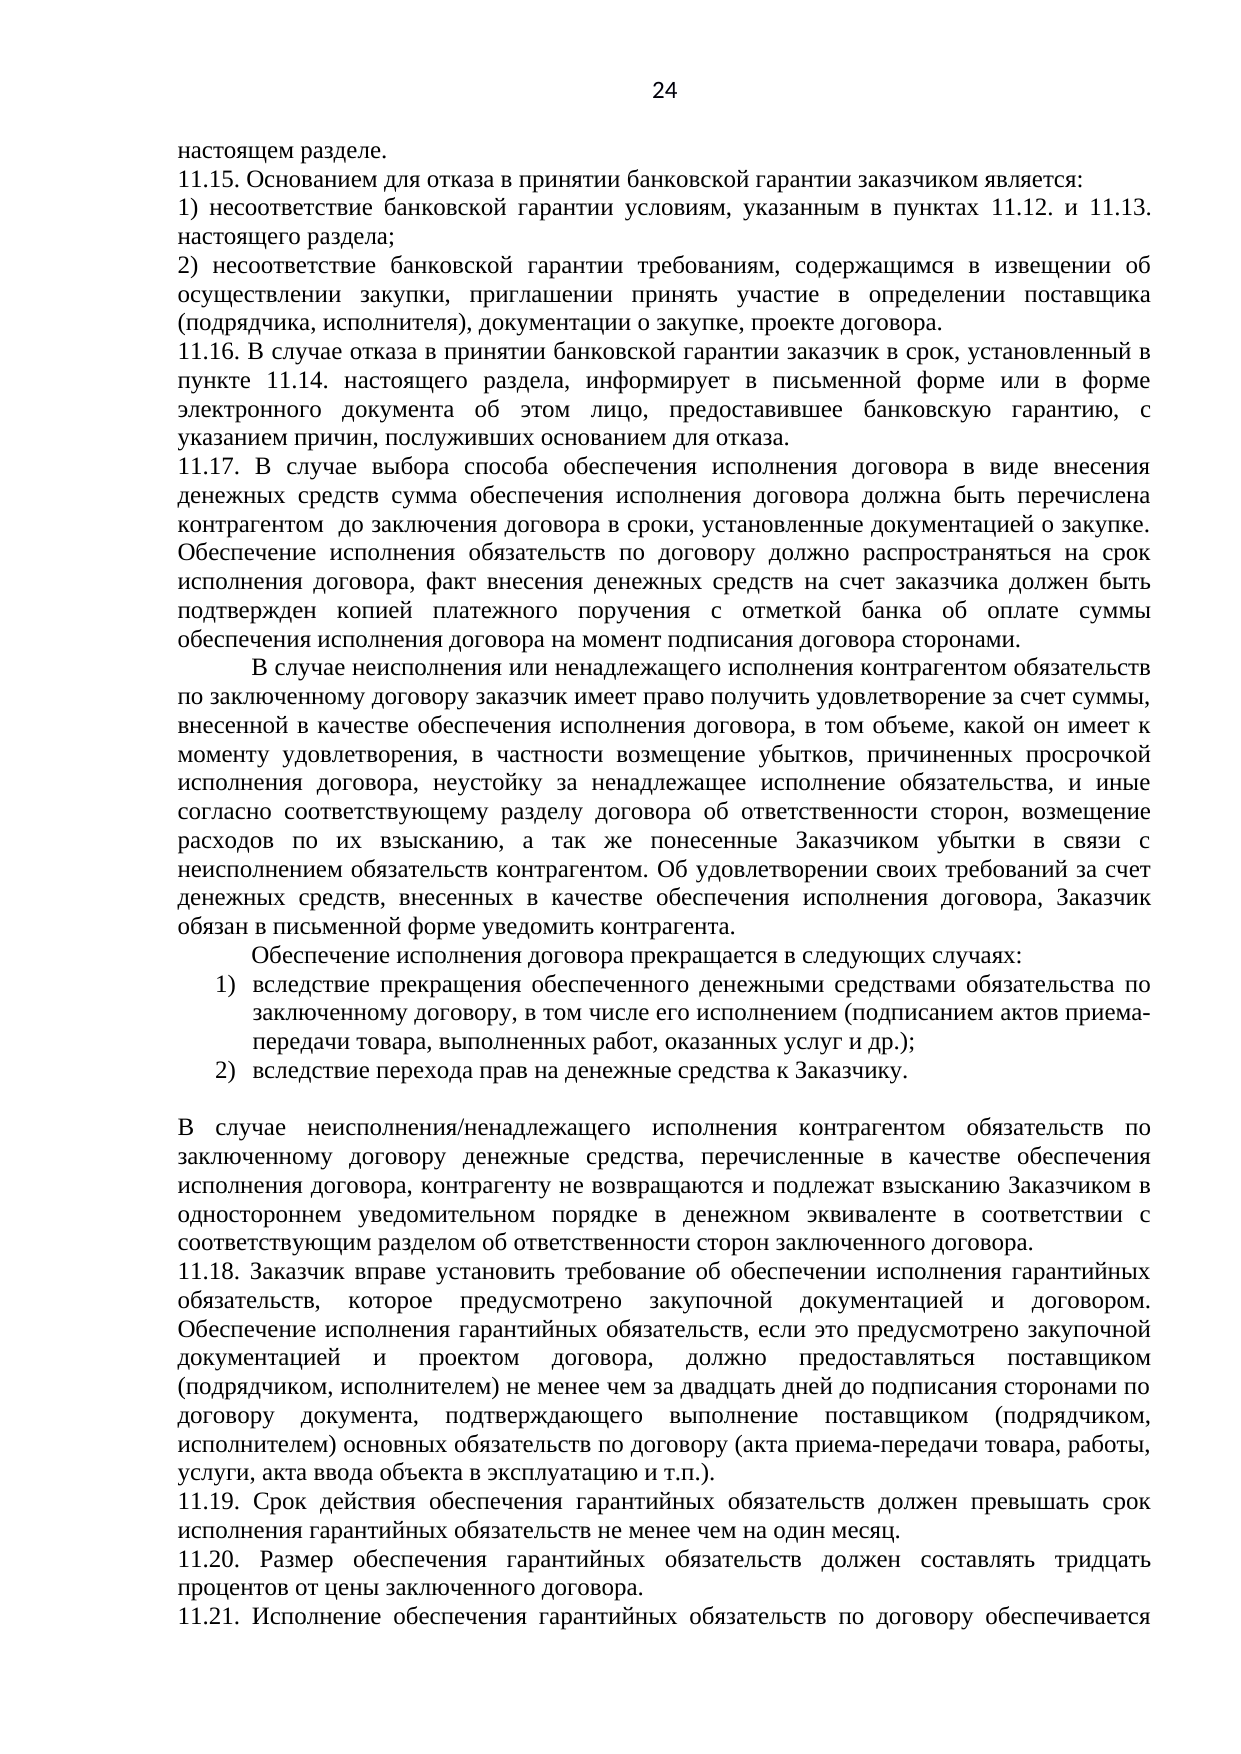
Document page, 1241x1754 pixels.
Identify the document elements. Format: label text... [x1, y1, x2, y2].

text 2) несоответствие банковской гарантии требованиям, содержащимся в извещении об осуществлении закупки, приглашении принять участие в определении поставщика (подрядчика, исполнителя), документации о закупке, проекте договора. [177, 250, 1152, 336]
text 1) несоответствие банковской гарантии условиям, указанным в пунктах 11.12. и 11.13. настоящего раздела; [177, 192, 1152, 250]
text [177, 1601, 1152, 1630]
text 11.16. В случае отказа в принятии банковской гарантии заказчик в срок, установленный в пункте 11.14. настоящего раздела, информирует в письменной форме или в форме электронного документа об этом лицо, предоставившее банковскую гарантию, с указанием причин, послуживших основанием для отказа. [177, 336, 1152, 451]
text Обеспечение исполнения договора прекращается в следующих случаях: [177, 940, 1152, 969]
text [177, 135, 1152, 164]
text 11.15. Основанием для отказа в принятии банковской гарантии заказчиком является: [177, 164, 1152, 192]
text 11.17. В случае выбора способа обеспечения исполнения договора в виде внесения денежных средств сумма обеспечения исполнения договора должна быть перечислена контрагентом до заключения договора в сроки, установленные документацией о закупке. Обеспечение исполнения обязательств по договору должно распространяться на срок исполнения договора, факт внесения денежных средств на счет заказчика должен быть подтвержден копией платежного поручения с отметкой банка об оплате суммы обеспечения исполнения договора на момент подписания договора сторонами. [177, 451, 1152, 652]
text 11.18. Заказчик вправе установить требование об обеспечении исполнения гарантийных обязательств, которое предусмотрено закупочной документацией и договором. Обеспечение исполнения гарантийных обязательств, если это предусмотрено закупочной документацией и проектом договора, должно предоставляться поставщиком (подрядчиком, исполнителем) не менее чем за двадцать дней до подписания сторонами по договору документа, подтверждающего выполнение поставщиком (подрядчиком, исполнителем) основных обязательств по договору (акта приема-передачи товара, работы, услуги, акта ввода объекта в эксплуатацию и т.п.). [177, 1256, 1152, 1486]
list вследствие прекращения обеспеченного денежными средствами обязательства по заключенному договору, в том числе его исполнением (подписанием актов приема-передачи товара, выполненных работ, оказанных услуг и др.); [215, 969, 1152, 1055]
text 11.20. Размер обеспечения гарантийных обязательств должен составлять тридцать процентов от цены заключенного договора. [177, 1544, 1152, 1601]
text В случае неисполнения или ненадлежащего исполнения контрагентом обязательств по заключенному договору заказчик имеет право получить удовлетворение за счет суммы, внесенной в качестве обеспечения исполнения договора, в том объеме, какой он имеет к моменту удовлетворения, в частности возмещение убытков, причиненных просрочкой исполнения договора, неустойку за ненадлежащее исполнение обязательства, и иные согласно соответствующему разделу договора об ответственности сторон, возмещение расходов по их взысканию, а так же понесенные Заказчиком убытки в связи с неисполнением обязательств контрагентом. Об удовлетворении своих требований за счет денежных средств, внесенных в качестве обеспечения исполнения договора, Заказчик обязан в письменной форме уведомить контрагента. [177, 652, 1152, 940]
list вследствие перехода прав на денежные средства к Заказчику. [215, 1055, 1152, 1084]
text 11.19. Срок действия обеспечения гарантийных обязательств должен превышать срок исполнения гарантийных обязательств не менее чем на один месяц. [177, 1486, 1152, 1544]
text В случае неисполнения/ненадлежащего исполнения контрагентом обязательств по заключенному договору денежные средства, перечисленные в качестве обеспечения исполнения договора, контрагенту не возвращаются и подлежат взысканию Заказчиком в одностороннем уведомительном порядке в денежном эквиваленте в соответствии с соответствующим разделом об ответственности сторон заключенного договора. [177, 1112, 1152, 1256]
